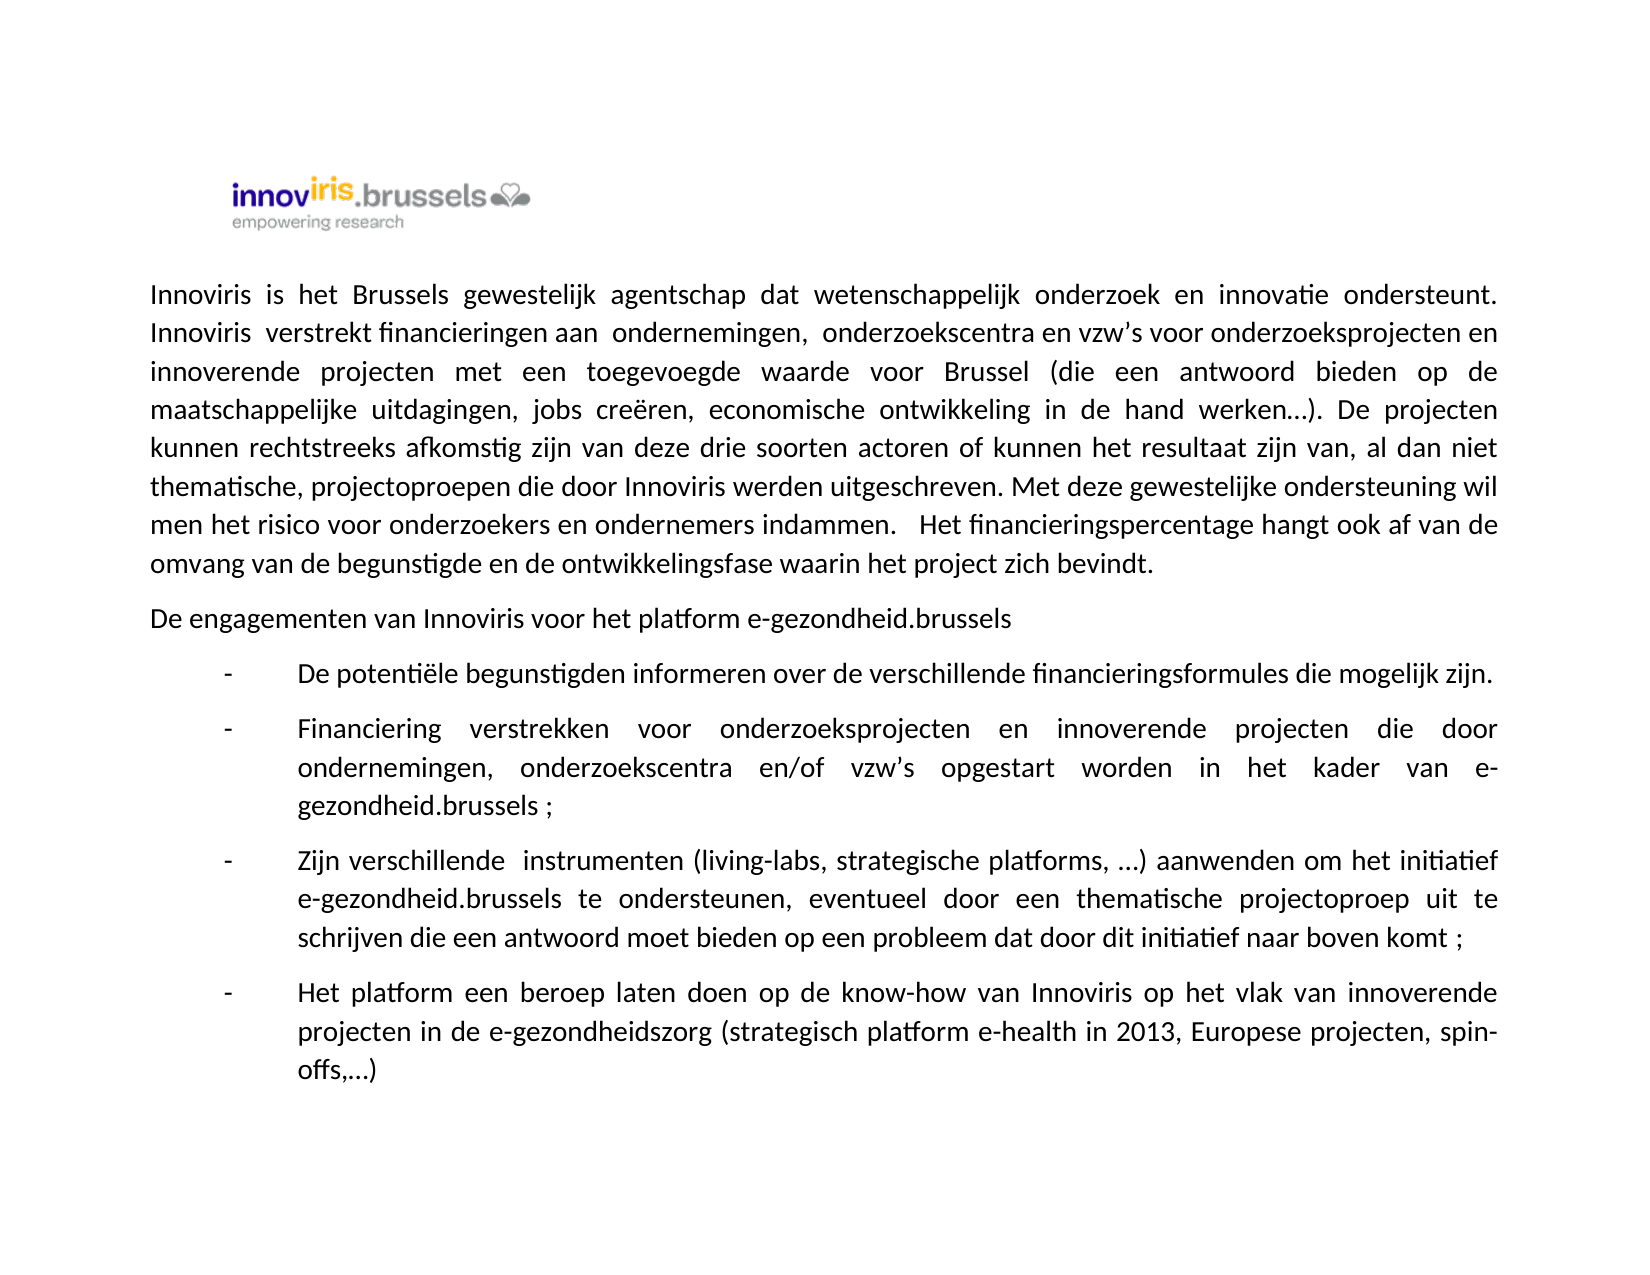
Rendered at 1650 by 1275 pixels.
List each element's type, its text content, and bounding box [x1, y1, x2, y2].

text De engagementen van Innoviris voor het platform e-gezondheid.brussels [150, 600, 1500, 636]
text Innoviris is het Brussels gewestelijk agentschap dat wetenschappelijk onderzoek en innovatie ondersteunt. Innoviris verstrekt financieringen aan ondernemingen, onderzoekscentra en vzw’s voor onderzoeksprojecten en innoverende projecten met een toegevoegde waarde voor Brussel (die een antwoord bieden op de maatschappelijke uitdagingen, jobs creëren, economische ontwikkeling in de hand werken…). De projecten kunnen rechtstreeks afkomstig zijn van deze drie soorten actoren of kunnen het resultaat zijn van, al dan niet thematische, projectoproepen die door Innoviris werden uitgeschreven. Met deze gewestelijke ondersteuning wil men het risico voor onderzoekers en ondernemers indammen. Het financieringspercentage hangt ook af van de omvang van de begunstigde en de ontwikkelingsfase waarin het project zich bevindt. [150, 276, 1500, 581]
text - Zijn verschillende instrumenten (living-labs, strategische platforms, …) aanwenden om het initiatief e-gezondheid.brussels te ondersteunen, eventueel door een thematische projectoproep uit te schrijven die een antwoord moet bieden op een probleem dat door dit initiatief naar boven komt ; [224, 842, 1500, 955]
text - Financiering verstrekken voor onderzoeksprojecten en innoverende projecten die door ondernemingen, onderzoekscentra en/of vzw’s opgestart worden in het kader van e-gezondheid.brussels ; [224, 710, 1500, 823]
picture [223, 150, 540, 257]
text - Het platform een beroep laten doen op de know-how van Innoviris op het vlak van innoverende projecten in de e-gezondheidszorg (strategisch platform e-health in 2013, Europese projecten, spin-offs,…) [224, 974, 1500, 1087]
text - De potentiële begunstigden informeren over de verschillende financieringsformules die mogelijk zijn. [224, 655, 1500, 691]
